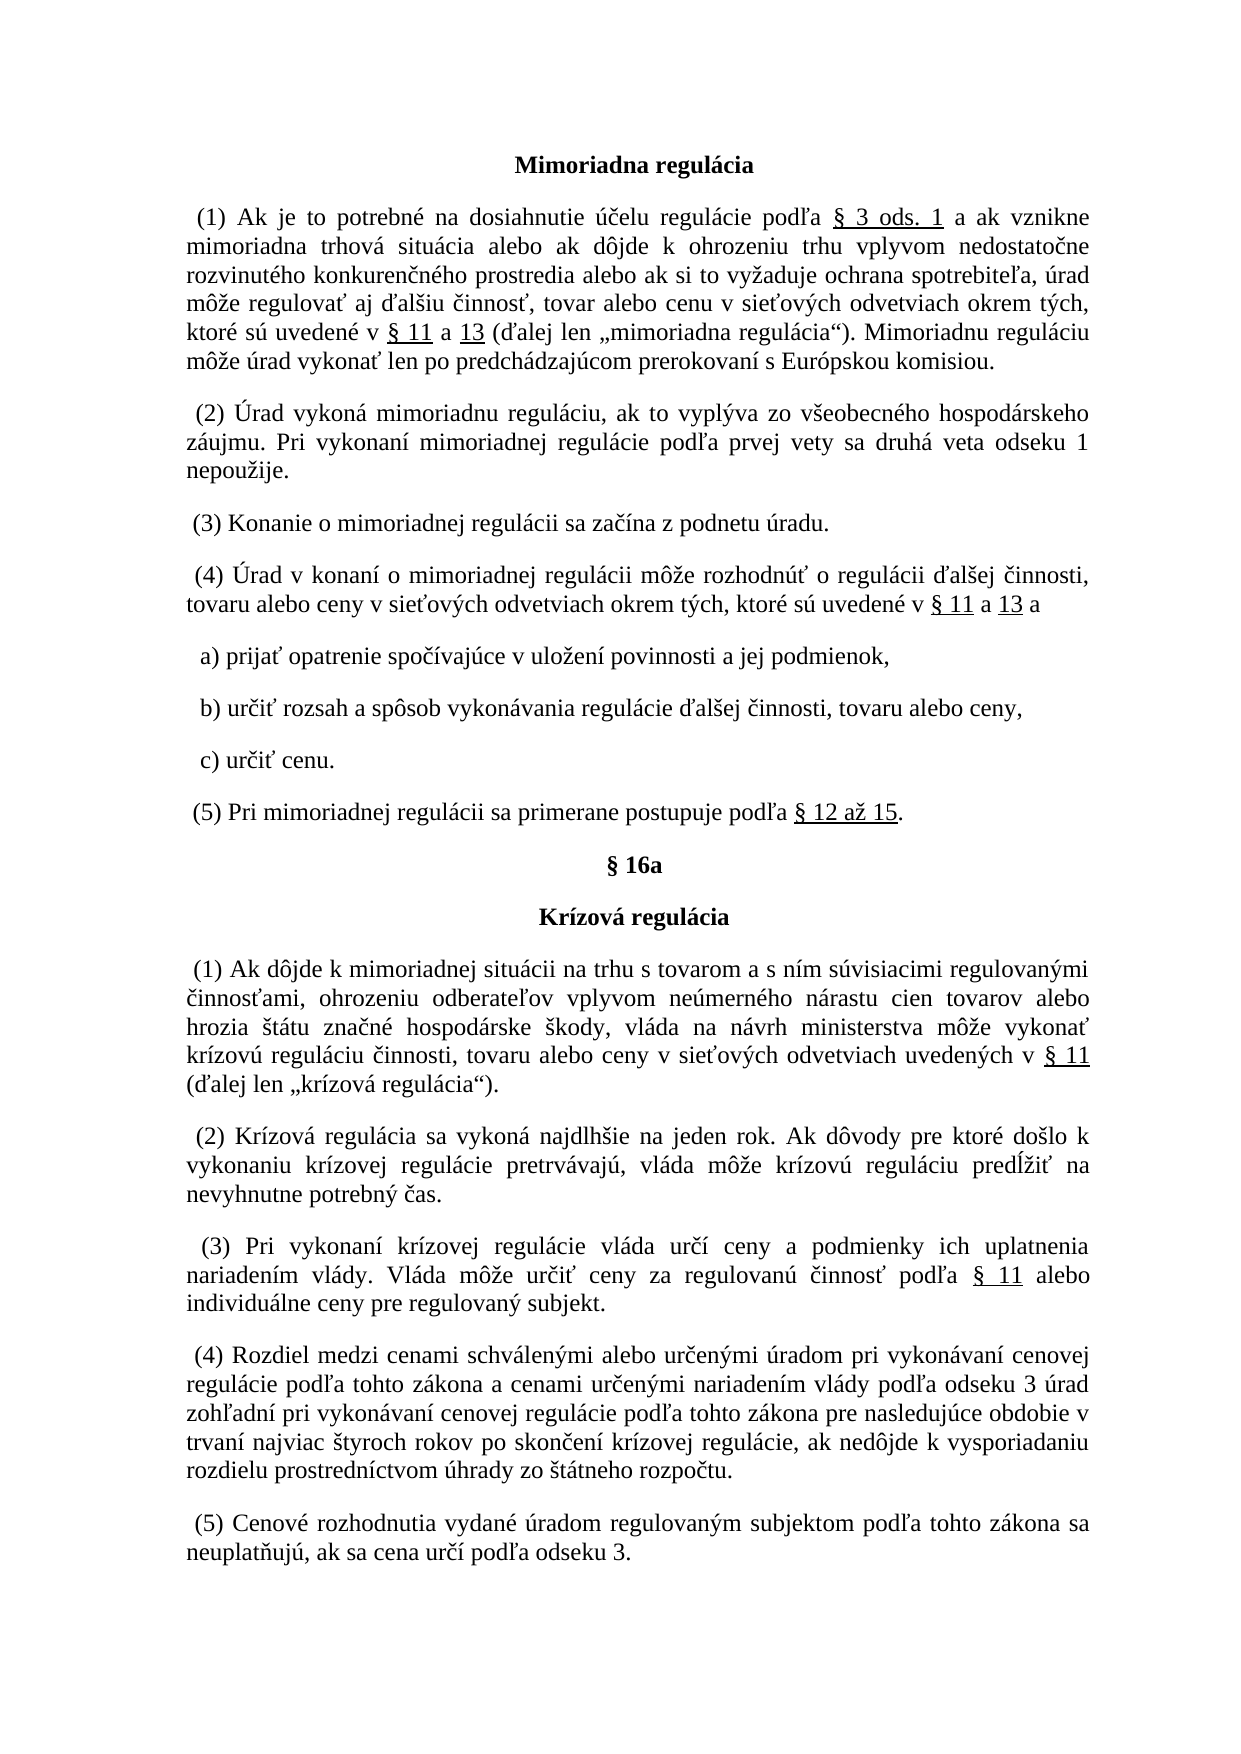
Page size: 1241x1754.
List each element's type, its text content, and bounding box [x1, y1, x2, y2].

text c) určiť cenu. [194, 745, 1090, 774]
text (1) Ak je to potrebné na dosiahnutie účelu regulácie podľa § 3 ods. 1 a ak vznikne mimoriadna trhová situácia alebo ak dôjde k ohrozeniu trhu vplyvom nedostatočne rozvinutého konkurenčného prostredia alebo ak si to vyžaduje ochrana spotrebiteľa, úrad môže regulovať aj ďalšiu činnosť, tovar alebo cenu v sieťových odvetviach okrem tých, ktoré sú uvedené v § 11 a 13 (ďalej len „mimoriadna regulácia“). Mimoriadnu reguláciu môže úrad vykonať len po predchádzajúcom prerokovaní s Európskou komisiou. [186, 202, 1090, 375]
text Mimoriadna regulácia [178, 150, 1090, 179]
text (5) Cenové rozhodnutia vydané úradom regulovaným subjektom podľa tohto zákona sa neuplatňujú, ak sa cena určí podľa odseku 3. [186, 1508, 1090, 1565]
text (2) Úrad vykoná mimoriadnu reguláciu, ak to vyplýva zo všeobecného hospodárskeho záujmu. Pri vykonaní mimoriadnej regulácie podľa prvej vety sa druhá veta odseku 1 nepoužije. [186, 398, 1090, 484]
text (4) Rozdiel medzi cenami schválenými alebo určenými úradom pri vykonávaní cenovej regulácie podľa tohto zákona a cenami určenými nariadením vlády podľa odseku 3 úrad zohľadní pri vykonávaní cenovej regulácie podľa tohto zákona pre nasledujúce obdobie v trvaní najviac štyroch rokov po skončení krízovej regulácie, ak nedôjde k vysporiadaniu rozdielu prostredníctvom úhrady zo štátneho rozpočtu. [186, 1341, 1090, 1484]
text (2) Krízová regulácia sa vykoná najdlhšie na jeden rok. Ak dôvody pre ktoré došlo k vykonaniu krízovej regulácie pretrvávajú, vláda môže krízovú reguláciu predĺžiť na nevyhnutne potrebný čas. [186, 1121, 1090, 1207]
text (5) Pri mimoriadnej regulácii sa primerane postupuje podľa § 12 až 15. [186, 797, 1090, 826]
text b) určiť rozsah a spôsob vykonávania regulácie ďalšej činnosti, tovaru alebo ceny, [194, 693, 1090, 722]
text (1) Ak dôjde k mimoriadnej situácii na trhu s tovarom a s ním súvisiacimi regulovanými činnosťami, ohrozeniu odberateľov vplyvom neúmerného nárastu cien tovarov alebo hrozia štátu značné hospodárske škody, vláda na návrh ministerstva môže vykonať krízovú reguláciu činnosti, tovaru alebo ceny v sieťových odvetviach uvedených v § 11 (ďalej len „krízová regulácia“). [186, 954, 1090, 1098]
text Krízová regulácia [178, 902, 1090, 931]
text § 16a [178, 850, 1090, 878]
text a) prijať opatrenie spočívajúce v uložení povinnosti a jej podmienok, [194, 641, 1090, 670]
text (3) Konanie o mimoriadnej regulácii sa začína z podnetu úradu. [186, 508, 1090, 537]
text (3) Pri vykonaní krízovej regulácie vláda určí ceny a podmienky ich uplatnenia nariadením vlády. Vláda môže určiť ceny za regulovanú činnosť podľa § 11 alebo individuálne ceny pre regulovaný subjekt. [186, 1231, 1090, 1317]
text (4) Úrad v konaní o mimoriadnej regulácii môže rozhodnúť o regulácii ďalšej činnosti, tovaru alebo ceny v sieťových odvetviach okrem tých, ktoré sú uvedené v § 11 a 13 a [186, 560, 1090, 617]
